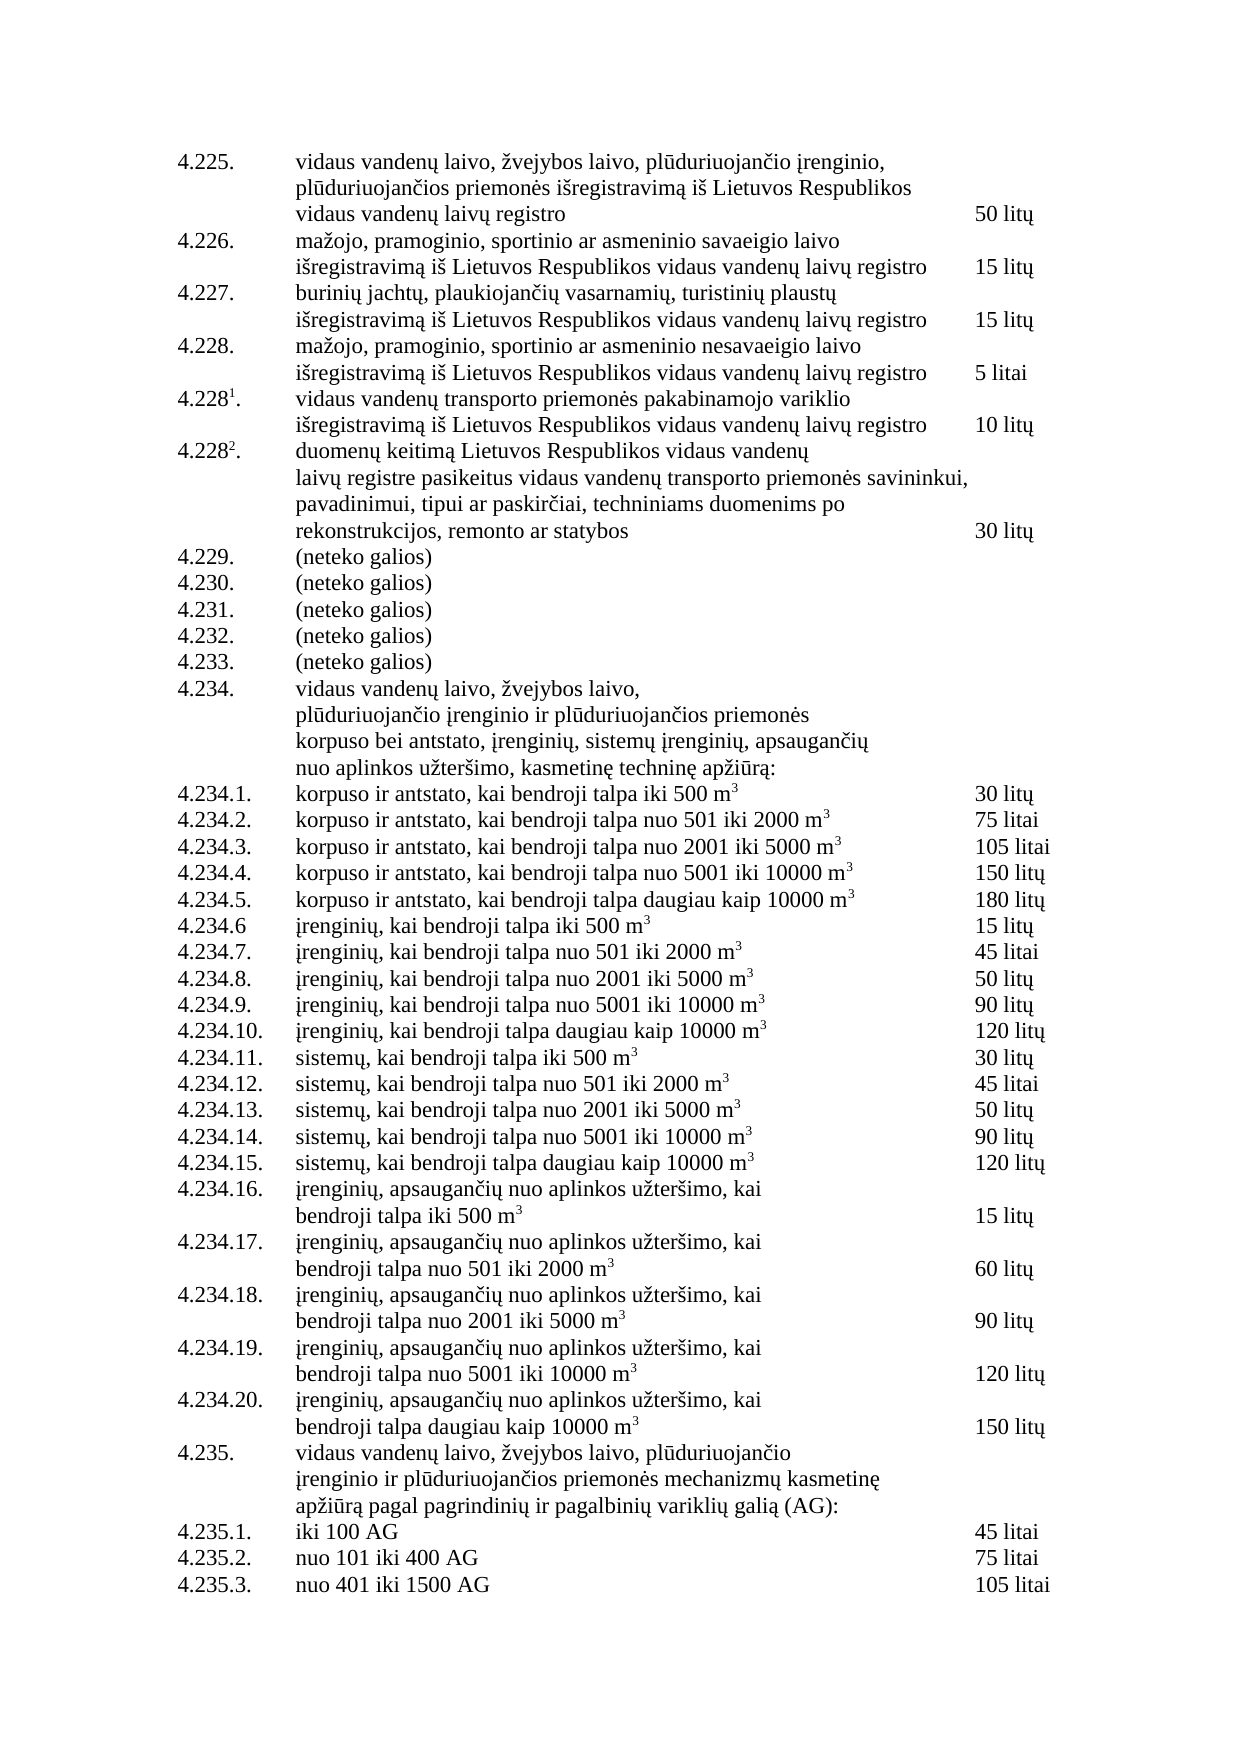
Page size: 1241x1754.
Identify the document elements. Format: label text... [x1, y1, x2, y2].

text 4.227. burinių jachtų, plaukiojančių vasarnamių, turistinių plaustų išregistravimą iš Lietuvos Respublikos vidaus vandenų laivų registro 15 litų [177, 279, 945, 332]
text rekonstrukcijos, remonto ar statybos 30 litų [295, 517, 945, 543]
text bendroji talpa daugiau kaip 10000 m3 150 litų [295, 1413, 945, 1439]
text 4.226. mažojo, pramoginio, sportinio ar asmeninio savaeigio laivo išregistravimą iš Lietuvos Respublikos vidaus vandenų laivų registro 15 litų [177, 227, 945, 279]
text 4.2281. vidaus vandenų transporto priemonės pakabinamojo variklio išregistravimą iš Lietuvos Respublikos vidaus vandenų laivų registro 10 litų [177, 385, 1122, 438]
text nuo aplinkos užteršimo, kasmetinę techninę apžiūrą: [177, 754, 1122, 780]
text 4.234.2. korpuso ir antstato, kai bendroji talpa nuo 501 iki 2000 m3 75 litai [177, 807, 1122, 833]
text 4.234.18. įrenginių, apsaugančių nuo aplinkos užteršimo, kai [177, 1281, 1122, 1307]
text 4.234.12. sistemų, kai bendroji talpa nuo 501 iki 2000 m3 45 litai [177, 1070, 1122, 1096]
text 4.234. vidaus vandenų laivo, žvejybos laivo, [177, 675, 1122, 701]
text įrenginio ir plūduriuojančios priemonės mechanizmų kasmetinę [177, 1465, 1122, 1492]
text 4.234.3. korpuso ir antstato, kai bendroji talpa nuo 2001 iki 5000 m3 105 litai [177, 833, 1122, 859]
text 4.228. mažojo, pramoginio, sportinio ar asmeninio nesavaeigio laivo išregistravimą iš Lietuvos Respublikos vidaus vandenų laivų registro 5 litai [177, 332, 1122, 385]
text 4.234.20. įrenginių, apsaugančių nuo aplinkos užteršimo, kai [177, 1386, 1122, 1413]
text 4.234.13. sistemų, kai bendroji talpa nuo 2001 iki 5000 m3 50 litų [177, 1096, 1122, 1123]
text 4.225. vidaus vandenų laivo, žvejybos laivo, plūduriuojančio įrenginio, plūduriuojančios priemonės išregistravimą iš Lietuvos Respublikos vidaus vandenų laivų registro 50 litų [177, 148, 945, 227]
text plūduriuojančio įrenginio ir plūduriuojančios priemonės [177, 701, 1122, 727]
text 4.235. vidaus vandenų laivo, žvejybos laivo, plūduriuojančio [177, 1439, 1122, 1465]
text 4.234.11. sistemų, kai bendroji talpa iki 500 m3 30 litų [177, 1044, 1122, 1070]
text apžiūrą pagal pagrindinių ir pagalbinių variklių galią (AG): [295, 1492, 945, 1518]
text bendroji talpa nuo 5001 iki 10000 m3 120 litų [177, 1360, 1122, 1386]
text 4.234.4. korpuso ir antstato, kai bendroji talpa nuo 5001 iki 10000 m3 150 litų [177, 859, 1122, 886]
text bendroji talpa iki 500 m3 15 litų [177, 1202, 1122, 1228]
text 4.234.9. įrenginių, kai bendroji talpa nuo 5001 iki 10000 m3 90 litų [177, 991, 1122, 1017]
text 4.2282. duomenų keitimą Lietuvos Respublikos vidaus vandenų [177, 438, 1122, 464]
text 4.234.8. įrenginių, kai bendroji talpa nuo 2001 iki 5000 m3 50 litų [177, 965, 1122, 991]
text 4.235.2. nuo 101 iki 400 AG 75 litai [177, 1544, 945, 1571]
text bendroji talpa nuo 501 iki 2000 m3 60 litų [177, 1254, 1122, 1281]
text 4.235.3. nuo 401 iki 1500 AG 105 litai [177, 1571, 945, 1597]
text 4.229. (neteko galios) [177, 543, 945, 569]
text 4.234.14. sistemų, kai bendroji talpa nuo 5001 iki 10000 m3 90 litų [177, 1123, 1122, 1149]
text 4.235.1. iki 100 AG 45 litai [177, 1518, 945, 1544]
text 4.232. (neteko galios) [177, 622, 945, 648]
text 4.234.6 įrenginių, kai bendroji talpa iki 500 m3 15 litų [177, 912, 1122, 938]
text 4.230. (neteko galios) [177, 569, 945, 596]
text 4.234.7. įrenginių, kai bendroji talpa nuo 501 iki 2000 m3 45 litai [177, 938, 1122, 965]
text 4.234.5. korpuso ir antstato, kai bendroji talpa daugiau kaip 10000 m3 180 litų [177, 886, 1122, 912]
text 4.234.19. įrenginių, apsaugančių nuo aplinkos užteršimo, kai [177, 1334, 1122, 1360]
text pavadinimui, tipui ar paskirčiai, techniniams duomenims po [177, 490, 1122, 517]
text korpuso bei antstato, įrenginių, sistemų įrenginių, apsaugančių [177, 727, 1122, 754]
text 4.234.15. sistemų, kai bendroji talpa daugiau kaip 10000 m3 120 litų [177, 1149, 1122, 1176]
text bendroji talpa nuo 2001 iki 5000 m3 90 litų [177, 1307, 1122, 1334]
text 4.234.16. įrenginių, apsaugančių nuo aplinkos užteršimo, kai [177, 1176, 1122, 1202]
text 4.231. (neteko galios) [177, 596, 945, 622]
text 4.234.1. korpuso ir antstato, kai bendroji talpa iki 500 m3 30 litų [177, 780, 1122, 807]
text 4.234.10. įrenginių, kai bendroji talpa daugiau kaip 10000 m3 120 litų [177, 1017, 1122, 1044]
text 4.233. (neteko galios) [177, 648, 945, 675]
text 4.234.17. įrenginių, apsaugančių nuo aplinkos užteršimo, kai [177, 1228, 1122, 1254]
text laivų registre pasikeitus vidaus vandenų transporto priemonės savininkui, [177, 464, 1122, 490]
